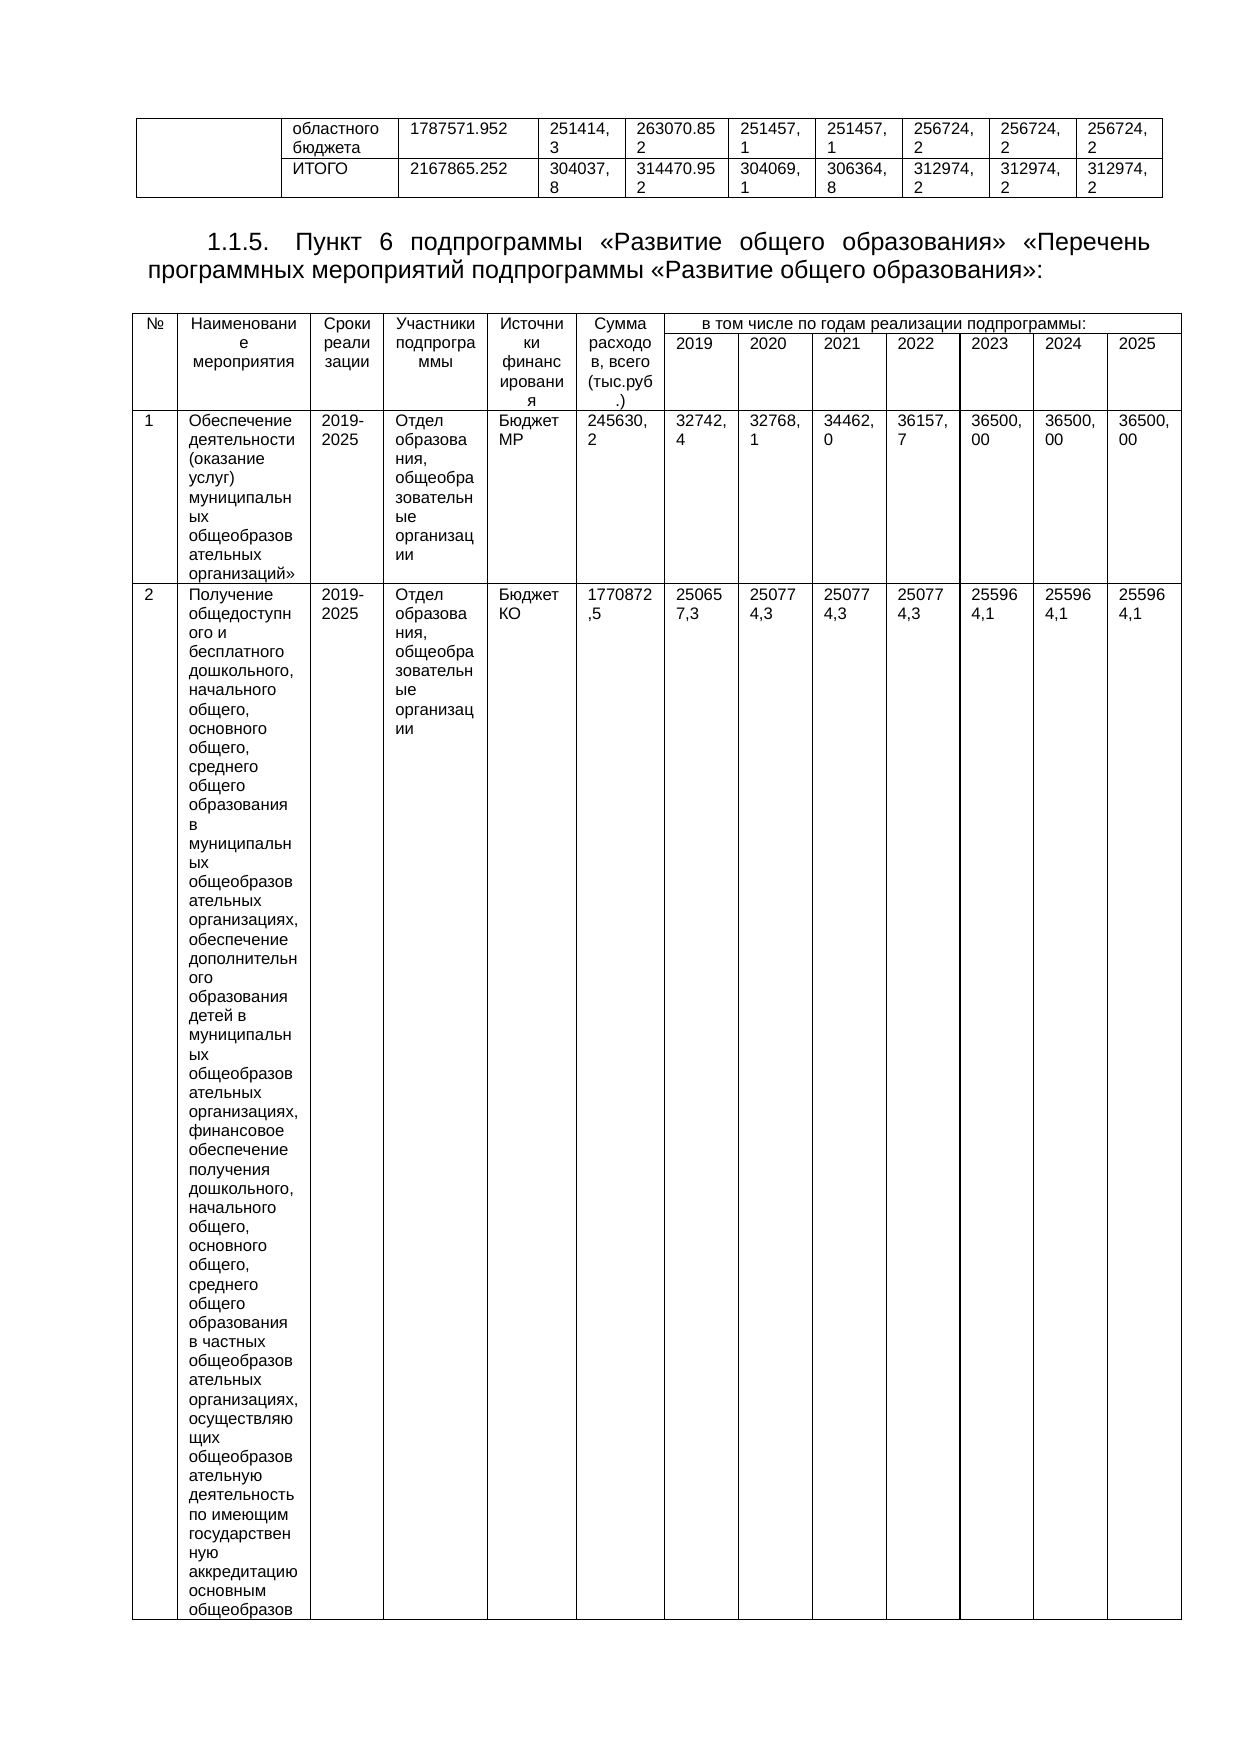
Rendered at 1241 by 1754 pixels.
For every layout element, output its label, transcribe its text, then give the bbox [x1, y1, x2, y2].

table_cell 251414,3 [539, 119, 625, 157]
table_cell 304069,1 [729, 159, 815, 197]
table_cell 256724,2 [990, 119, 1076, 157]
table_cell 2025 [1108, 334, 1181, 410]
table_cell Бюджет МР [488, 411, 576, 583]
table_cell 312974,2 [990, 159, 1076, 197]
table_header Источники финансирования [488, 314, 576, 410]
table_cell 314470.952 [626, 159, 728, 197]
table_cell 250774,3 [739, 584, 812, 1619]
list Пункт 6 подпрограммы «Развитие общего образования» «Перечень программных мероприятий подпрограммы «Развитие общего образования»: [148, 227, 1152, 284]
table_cell 2019 [665, 334, 738, 410]
table_cell 255964,1 [1034, 584, 1107, 1619]
table_cell 2 [133, 584, 177, 1619]
table_cell 36500,00 [961, 411, 1033, 583]
table_cell 250774,3 [813, 584, 886, 1619]
table_cell 1770872,5 [577, 584, 664, 1619]
table_cell 2021 [813, 334, 886, 410]
table_cell 250657,3 [665, 584, 738, 1619]
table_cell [384, 584, 487, 1619]
table_cell 312974,2 [903, 159, 989, 197]
table_cell 256724,2 [903, 119, 989, 157]
table_cell 36500,00 [1108, 411, 1181, 583]
table_cell 2022 [887, 334, 959, 410]
table_cell 2167865.252 [399, 159, 538, 197]
table_cell 1 [133, 411, 177, 583]
table_cell 2020 [739, 334, 812, 410]
table_cell 306364,8 [816, 159, 902, 197]
table_cell 1787571.952 [399, 119, 538, 157]
table_header Сроки реализации [311, 314, 383, 410]
table_cell 2019-2025 [311, 411, 383, 583]
table_header Наименование мероприятия [178, 314, 310, 410]
table_cell 256724,2 [1077, 119, 1162, 157]
table_cell 255964,1 [1108, 584, 1181, 1619]
table_cell 2024 [1034, 334, 1107, 410]
table_cell 263070.852 [626, 119, 728, 157]
table_cell Отдел образования, общеобразовательные организации [384, 411, 487, 583]
table_cell 36500,00 [1034, 411, 1107, 583]
table_cell 34462,0 [813, 411, 886, 583]
table_cell 251457,1 [729, 119, 815, 157]
table_header № [133, 314, 177, 410]
table_cell Бюджет КО [488, 584, 576, 1619]
table_cell 2019-2025 [311, 584, 383, 1619]
table_cell Обеспечение деятельности (оказание услуг) муниципальных общеобразовательных организаций» [178, 411, 310, 583]
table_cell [282, 119, 398, 157]
table_cell 304037,8 [539, 159, 625, 197]
table_header в том числе по годам реализации подпрограммы: [665, 314, 1181, 333]
table_cell 32742,4 [665, 411, 738, 583]
table_header Участники подпрограммы [384, 314, 487, 410]
table_header Сумма расходов, всего (тыс.руб.) [577, 314, 664, 410]
table_cell ИТОГО [282, 159, 398, 197]
table_cell 255964,1 [961, 584, 1033, 1619]
table_cell 36157,7 [887, 411, 959, 583]
table_cell 312974,2 [1077, 159, 1162, 197]
table_cell 250774,3 [887, 584, 959, 1619]
table_cell 251457,1 [816, 119, 902, 157]
table_cell 32768,1 [739, 411, 812, 583]
table_cell 2023 [961, 334, 1033, 410]
table_cell 245630,2 [577, 411, 664, 583]
